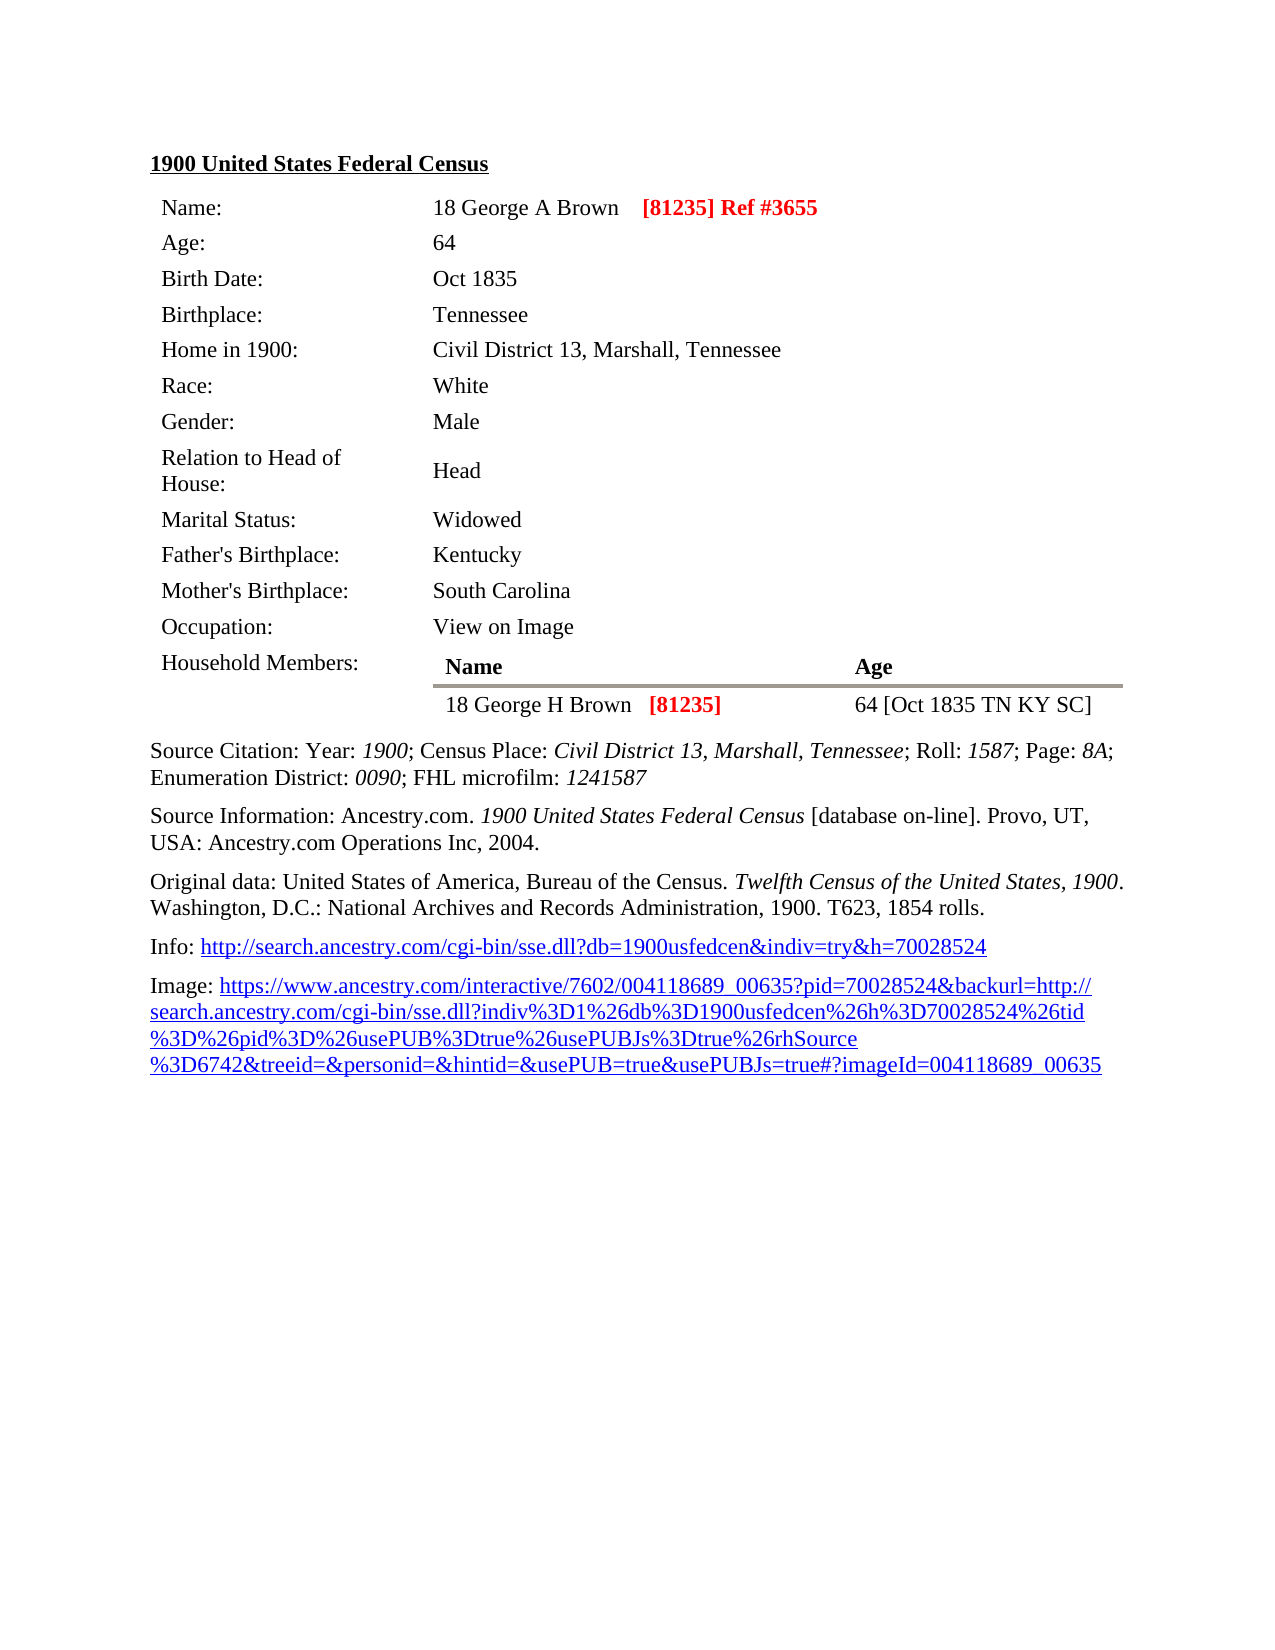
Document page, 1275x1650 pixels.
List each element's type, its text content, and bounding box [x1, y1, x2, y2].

table_cell Occupation: [149, 608, 420, 644]
table_cell Birthplace: [149, 296, 420, 332]
table_cell White [420, 368, 1136, 403]
table_cell South Carolina [420, 573, 1136, 608]
table_cell View on Image [420, 608, 1136, 644]
text Info: http://search.ancestry.com/cgi-bin/sse.dll?db=1900usfedcen&indiv=try&h=70028524 [150, 933, 1125, 959]
text Source Citation: Year: 1900; Census Place: Civil District 13, Marshall, Tennessee; Roll: 1587; Page: 8A; Enumeration District: 0090; FHL microfilm: 1241587 [150, 737, 1125, 790]
table_cell Civil District 13, Marshall, Tennessee [420, 332, 1136, 367]
text Original data: United States of America, Bureau of the Census. Twelfth Census of the United States, 1900. Washington, D.C.: National Archives and Records Administration, 1900. T623, 1854 rolls. [150, 868, 1125, 921]
table_cell Birth Date: [149, 260, 420, 296]
table_cell Age: [149, 225, 420, 260]
table_cell Tennessee [420, 296, 1136, 332]
table_cell 64 [420, 225, 1136, 260]
text Image: https://www.ancestry.com/interactive/7602/004118689_00635?pid=70028524&backurl=http://search.ancestry.com/cgi-bin/sse.dll?indiv%3D1%26db%3D1900usfedcen%26h%3D70028524%26tid%3D%26pid%3D%26usePUB%3Dtrue%26usePUBJs%3Dtrue%26rhSource%3D6742&treeid=&personid=&hintid=&usePUB=true&usePUBJs=true#?imageId=004118689_00635 [150, 972, 1125, 1077]
text 1900 United States Federal Census [150, 150, 1125, 176]
table_cell Widowed [420, 501, 1136, 537]
table_cell Kentucky [420, 537, 1136, 572]
table_cell Mother's Birthplace: [149, 573, 420, 608]
table_cell Oct 1835 [420, 260, 1136, 296]
text Source Information: Ancestry.com. 1900 United States Federal Census [database on-line]. Provo, UT, USA: Ancestry.com Operations Inc, 2004. [150, 803, 1125, 855]
table_header Name: [149, 189, 420, 224]
table_cell Male [420, 403, 1136, 439]
table_cell [420, 644, 1136, 725]
table_cell Head [420, 439, 1136, 501]
table_cell Race: [149, 368, 420, 403]
table_cell Father's Birthplace: [149, 537, 420, 572]
table_cell Gender: [149, 403, 420, 439]
table_cell Relation to Head of House: [149, 439, 420, 501]
table_header 18 George A Brown [81235] Ref #3655 [420, 189, 1136, 224]
table_cell Household Members: [149, 644, 420, 725]
table_cell Home in 1900: [149, 332, 420, 367]
table_cell Marital Status: [149, 501, 420, 537]
